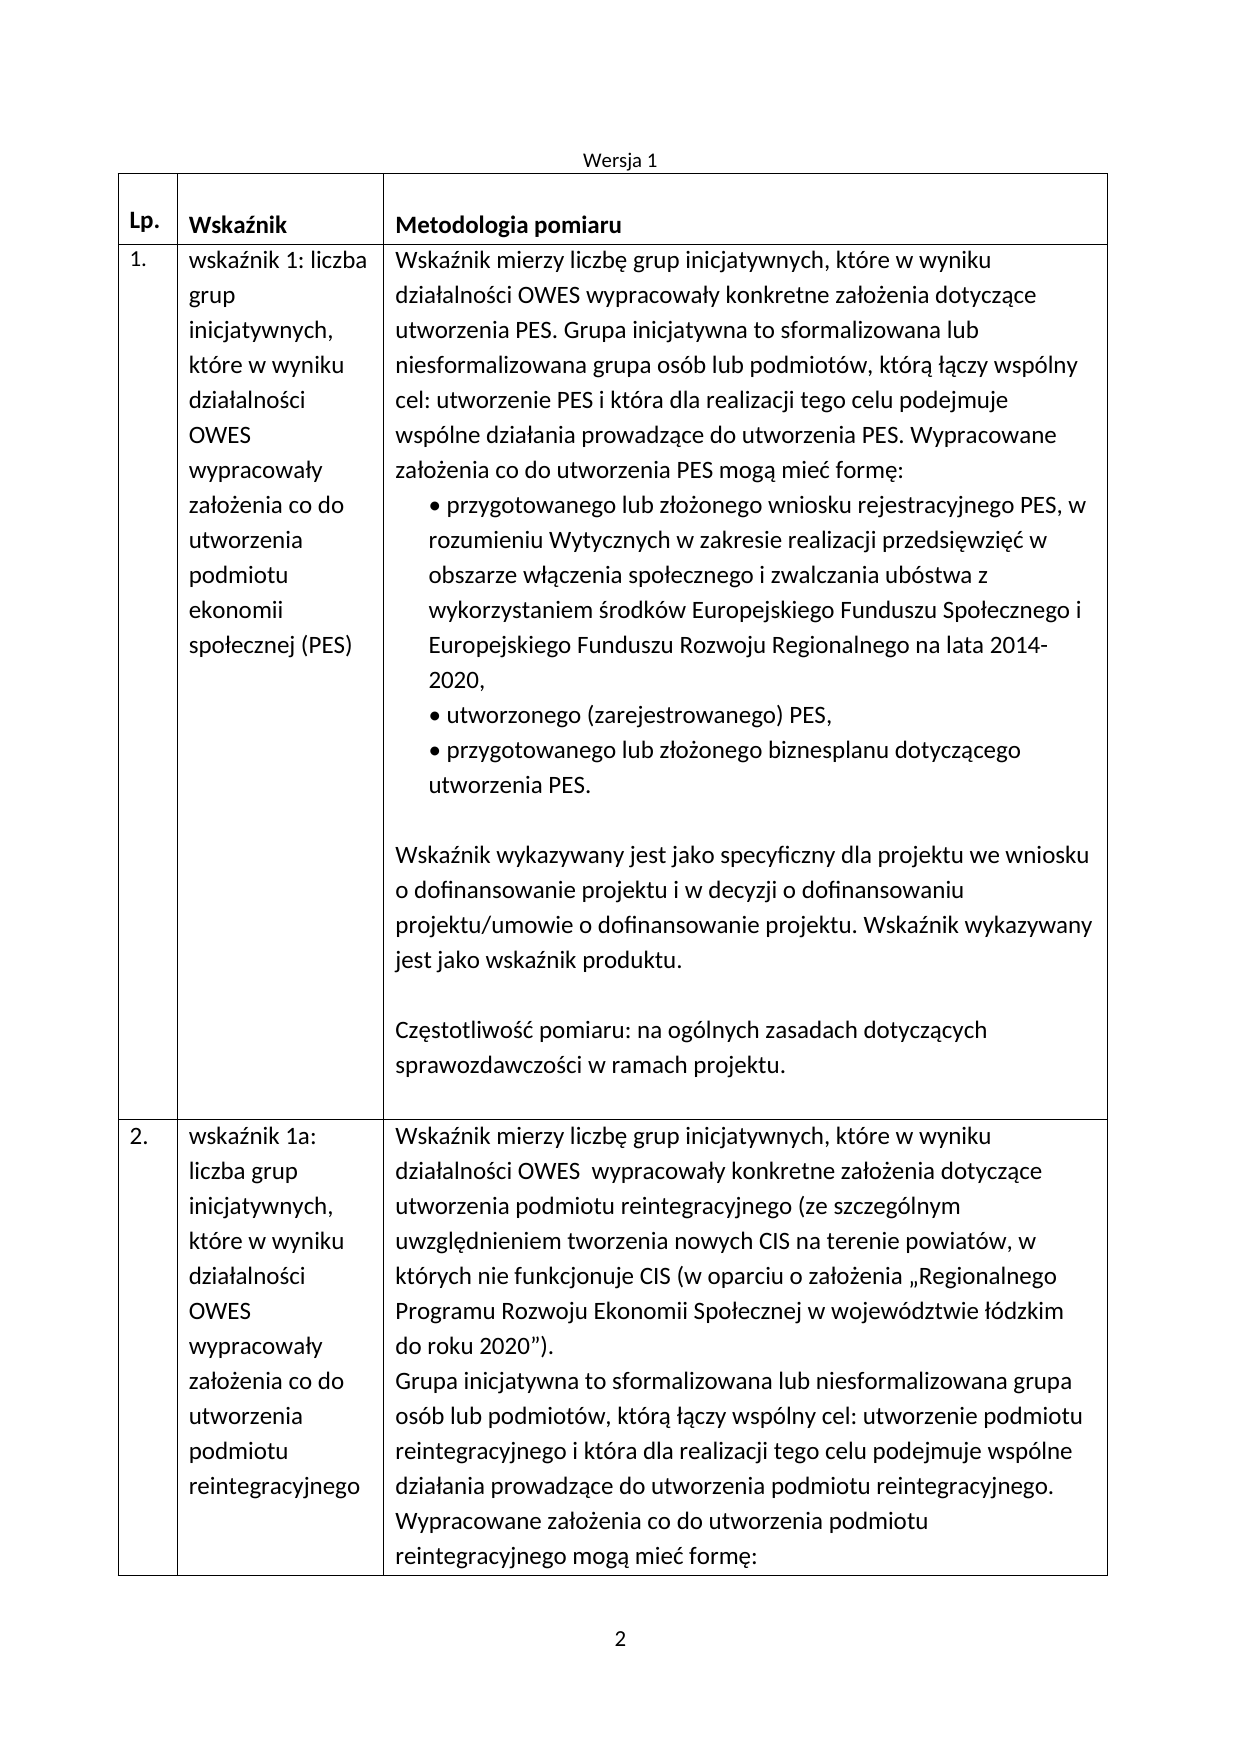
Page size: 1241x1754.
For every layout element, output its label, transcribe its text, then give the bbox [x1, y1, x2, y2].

table_cell wskaźnik 1: liczba grup inicjatywnych, które w wyniku działalności OWES wypracowały założenia co do utworzenia podmiotu ekonomii społecznej (PES) [178, 245, 383, 1119]
text Wersja 1 [148, 148, 1093, 173]
table_header Metodologia pomiaru [384, 174, 1107, 243]
table_header Lp. [119, 174, 177, 243]
table_cell 1. [119, 245, 177, 1119]
table_header Wskaźnik [178, 174, 383, 243]
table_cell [178, 1120, 383, 1575]
table_cell Wskaźnik mierzy liczbę grup inicjatywnych, które w wyniku działalności OWES wypracowały konkretne założenia dotyczące utworzenia PES. Grupa inicjatywna to sformalizowana lub niesformalizowana grupa osób lub podmiotów, którą łączy wspólny cel: utworzenie PES i która dla realizacji tego celu podejmuje wspólne działania prowadzące do utworzenia PES. Wypracowane założenia co do utworzenia PES mogą mieć formę: • przygotowanego lub złożonego wniosku rejestracyjnego PES, w rozumieniu Wytycznych w zakresie realizacji przedsięwzięć w obszarze włączenia społecznego i zwalczania ubóstwa z wykorzystaniem środków Europejskiego Funduszu Społecznego i Europejskiego Funduszu Rozwoju Regionalnego na lata 2014-2020, • utworzonego (zarejestrowanego) PES, • przygotowanego lub złożonego biznesplanu dotyczącego utworzenia PES. Wskaźnik wykazywany jest jako specyficzny dla projektu we wniosku o dofinansowanie projektu i w decyzji o dofinansowaniu projektu/umowie o dofinansowanie projektu. Wskaźnik wykazywany jest jako wskaźnik produktu. Częstotliwość pomiaru: na ogólnych zasadach dotyczących sprawozdawczości w ramach projektu. [384, 245, 1107, 1119]
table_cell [384, 1120, 1107, 1575]
table_cell 2. [119, 1120, 177, 1575]
